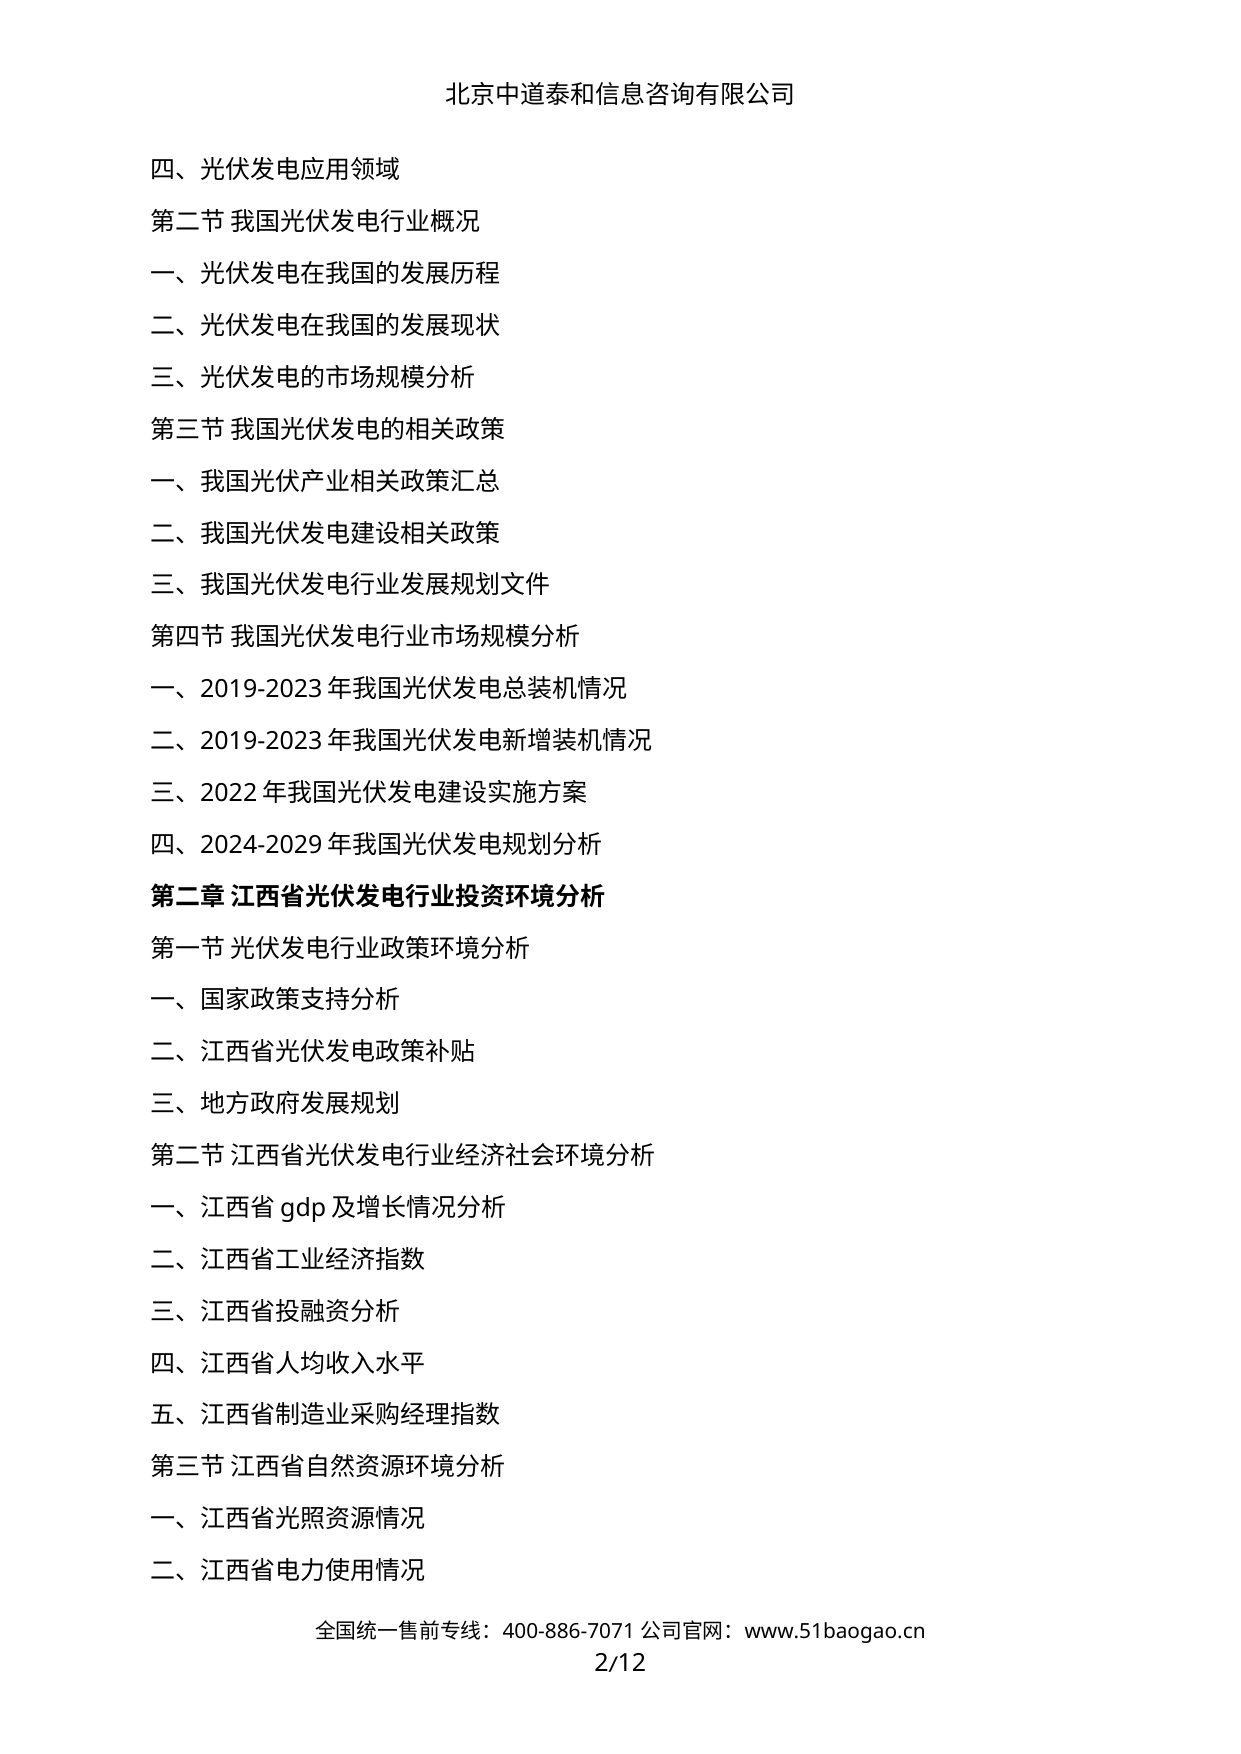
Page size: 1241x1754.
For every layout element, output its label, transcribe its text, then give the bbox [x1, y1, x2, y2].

text 二、江西省电力使用情况 [150, 1551, 1090, 1587]
text 四、2024-2029年我国光伏发电规划分析 [150, 824, 1090, 861]
text 第三节 我国光伏发电的相关政策 [150, 409, 1090, 446]
text 二、光伏发电在我国的发展现状 [150, 306, 1090, 342]
text 第二节 江西省光伏发电行业经济社会环境分析 [150, 1136, 1090, 1172]
text 第四节 我国光伏发电行业市场规模分析 [150, 617, 1090, 653]
text 三、我国光伏发电行业发展规划文件 [150, 565, 1090, 601]
text 一、我国光伏产业相关政策汇总 [150, 461, 1090, 497]
text 二、2019-2023年我国光伏发电新增装机情况 [150, 721, 1090, 757]
text 一、2019-2023年我国光伏发电总装机情况 [150, 669, 1090, 705]
text 三、2022年我国光伏发电建设实施方案 [150, 772, 1090, 809]
text 三、江西省投融资分析 [150, 1291, 1090, 1327]
text 三、光伏发电的市场规模分析 [150, 357, 1090, 394]
text 一、国家政策支持分析 [150, 980, 1090, 1016]
text 一、江西省gdp及增长情况分析 [150, 1187, 1090, 1224]
text 二、江西省工业经济指数 [150, 1239, 1090, 1276]
text 第一节 光伏发电行业政策环境分析 [150, 928, 1090, 964]
text 第三节 江西省自然资源环境分析 [150, 1447, 1090, 1483]
text 一、光伏发电在我国的发展历程 [150, 254, 1090, 290]
text 四、光伏发电应用领域 [150, 150, 1090, 186]
text 第二节 我国光伏发电行业概况 [150, 202, 1090, 238]
text 第二章 江西省光伏发电行业投资环境分析 [150, 876, 1090, 912]
text 一、江西省光照资源情况 [150, 1499, 1090, 1535]
text 二、我国光伏发电建设相关政策 [150, 513, 1090, 549]
text 五、江西省制造业采购经理指数 [150, 1395, 1090, 1431]
text 四、江西省人均收入水平 [150, 1343, 1090, 1379]
text 二、江西省光伏发电政策补贴 [150, 1032, 1090, 1068]
text 三、地方政府发展规划 [150, 1084, 1090, 1120]
